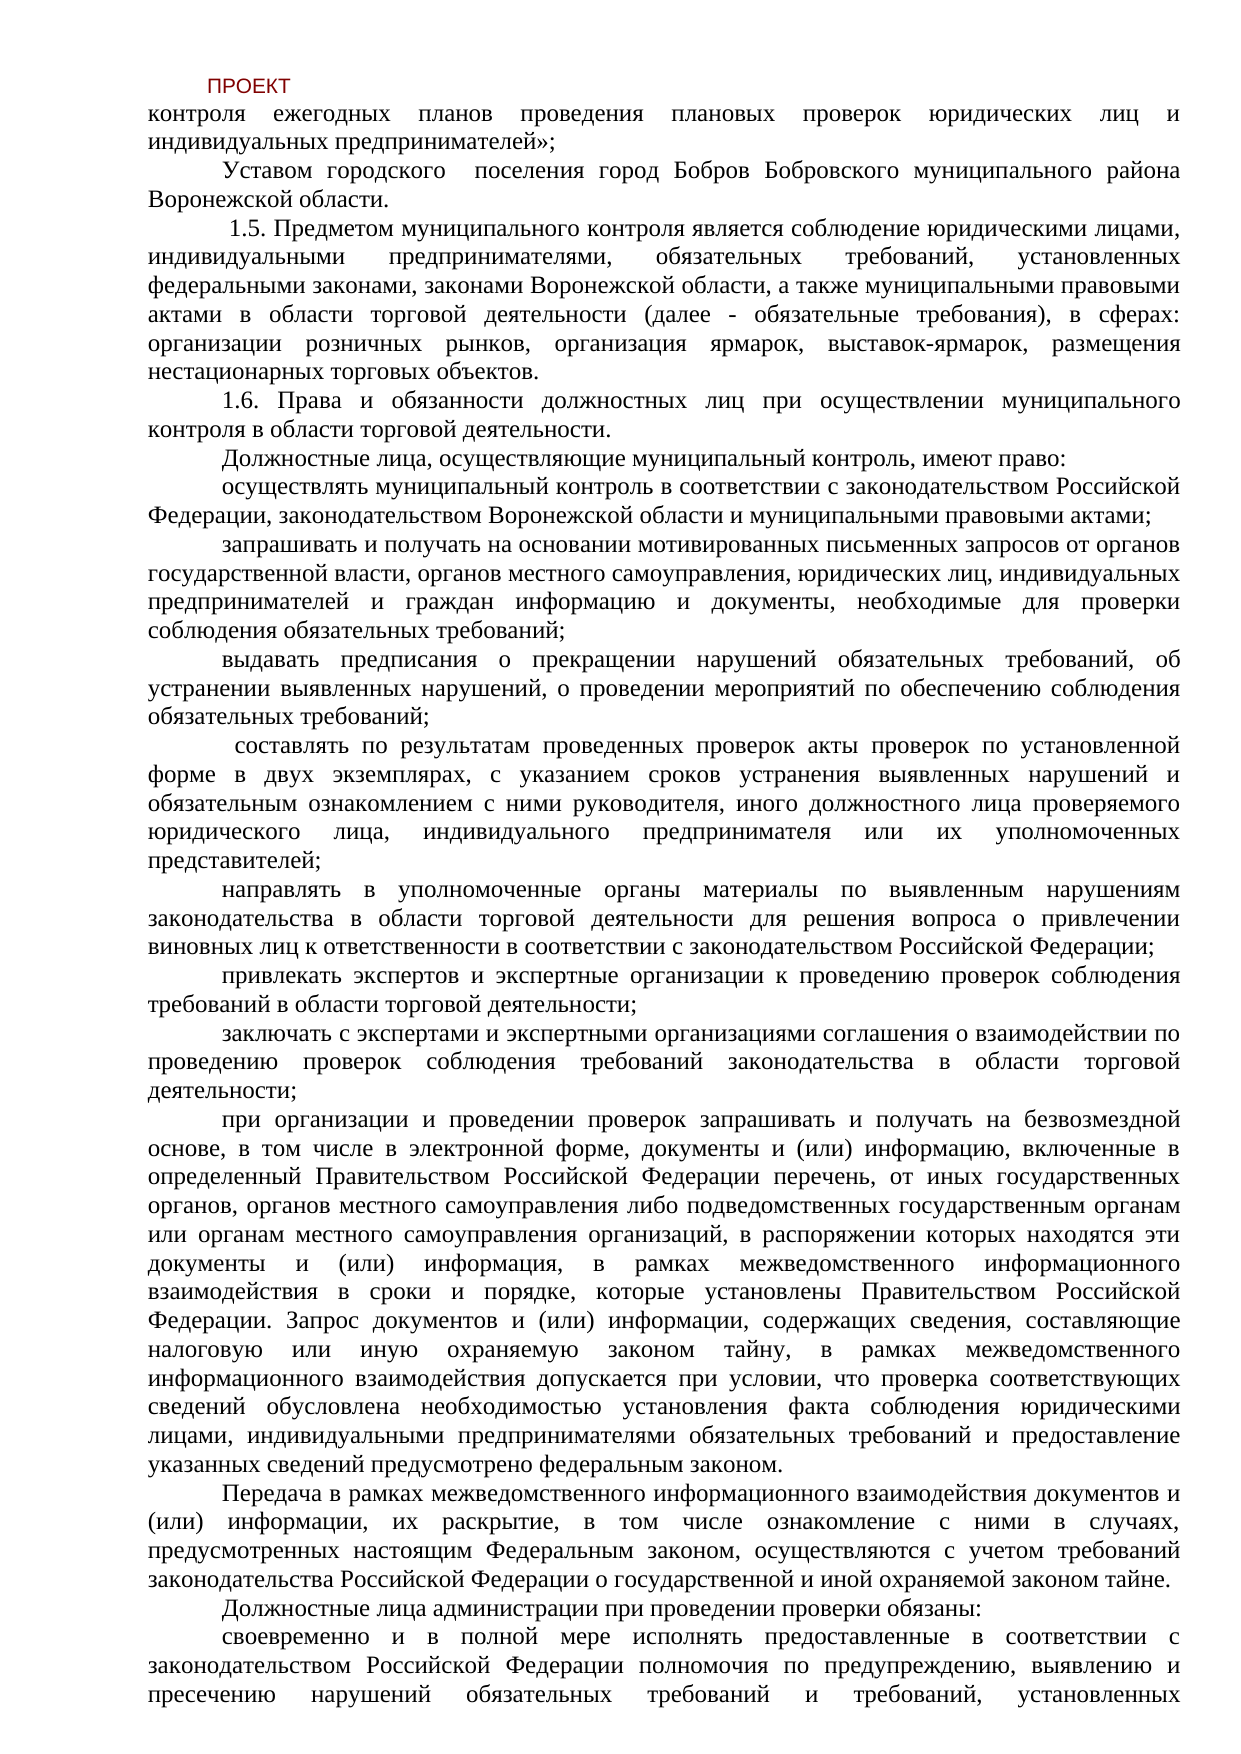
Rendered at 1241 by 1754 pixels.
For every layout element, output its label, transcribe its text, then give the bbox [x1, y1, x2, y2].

text выдавать предписания о прекращении нарушений обязательных требований, об устранении выявленных нарушений, о проведении мероприятий по обеспечению соблюдения обязательных требований; [148, 644, 1181, 730]
text Должностные лица администрации при проведении проверки обязаны: [148, 1593, 1181, 1621]
text Уставом городского поселения город Бобров Бобровского муниципального района Воронежской области. [148, 155, 1181, 213]
text 1.6. Права и обязанности должностных лиц при осуществлении муниципального контроля в области торговой деятельности. [148, 385, 1181, 443]
text запрашивать и получать на основании мотивированных письменных запросов от органов государственной власти, органов местного самоуправления, юридических лиц, индивидуальных предпринимателей и граждан информацию и документы, необходимые для проверки соблюдения обязательных требований; [148, 529, 1181, 644]
text заключать с экспертами и экспертными организациями соглашения о взаимодействии по проведению проверок соблюдения требований законодательства в области торговой деятельности; [148, 1018, 1181, 1104]
text 1.5. Предметом муниципального контроля является соблюдение юридическими лицами, индивидуальными предпринимателями, обязательных требований, установленных федеральными законами, законами Воронежской области, а также муниципальными правовыми актами в области торговой деятельности (далее - обязательные требования), в сферах: организации розничных рынков, организация ярмарок, выставок-ярмарок, размещения нестационарных торговых объектов. [148, 213, 1181, 385]
text Должностные лица, осуществляющие муниципальный контроль, имеют право: [148, 443, 1181, 471]
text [148, 1621, 1181, 1708]
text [148, 98, 1181, 155]
text привлекать экспертов и экспертные организации к проведению проверок соблюдения требований в области торговой деятельности; [148, 960, 1181, 1018]
text осуществлять муниципальный контроль в соответствии с законодательством Российской Федерации, законодательством Воронежской области и муниципальными правовыми актами; [148, 471, 1181, 529]
text при организации и проведении проверок запрашивать и получать на безвозмездной основе, в том числе в электронной форме, документы и (или) информацию, включенные в определенный Правительством Российской Федерации перечень, от иных государственных органов, органов местного самоуправления либо подведомственных государственным органам или органам местного самоуправления организаций, в распоряжении которых находятся эти документы и (или) информация, в рамках межведомственного информационного взаимодействия в сроки и порядке, которые установлены Правительством Российской Федерации. Запрос документов и (или) информации, содержащих сведения, составляющие налоговую или иную охраняемую законом тайну, в рамках межведомственного информационного взаимодействия допускается при условии, что проверка соответствующих сведений обусловлена необходимостью установления факта соблюдения юридическими лицами, индивидуальными предпринимателями обязательных требований и предоставление указанных сведений предусмотрено федеральным законом. [148, 1104, 1181, 1478]
text Передача в рамках межведомственного информационного взаимодействия документов и (или) информации, их раскрытие, в том числе ознакомление с ними в случаях, предусмотренных настоящим Федеральным законом, осуществляются с учетом требований законодательства Российской Федерации о государственной и иной охраняемой законом тайне. [148, 1478, 1181, 1593]
text составлять по результатам проведенных проверок акты проверок по установленной форме в двух экземплярах, с указанием сроков устранения выявленных нарушений и обязательным ознакомлением с ними руководителя, иного должностного лица проверяемого юридического лица, индивидуального предпринимателя или их уполномоченных представителей; [148, 730, 1181, 874]
text направлять в уполномоченные органы материалы по выявленным нарушениям законодательства в области торговой деятельности для решения вопроса о привлечении виновных лиц к ответственности в соответствии с законодательством Российской Федерации; [148, 874, 1181, 960]
